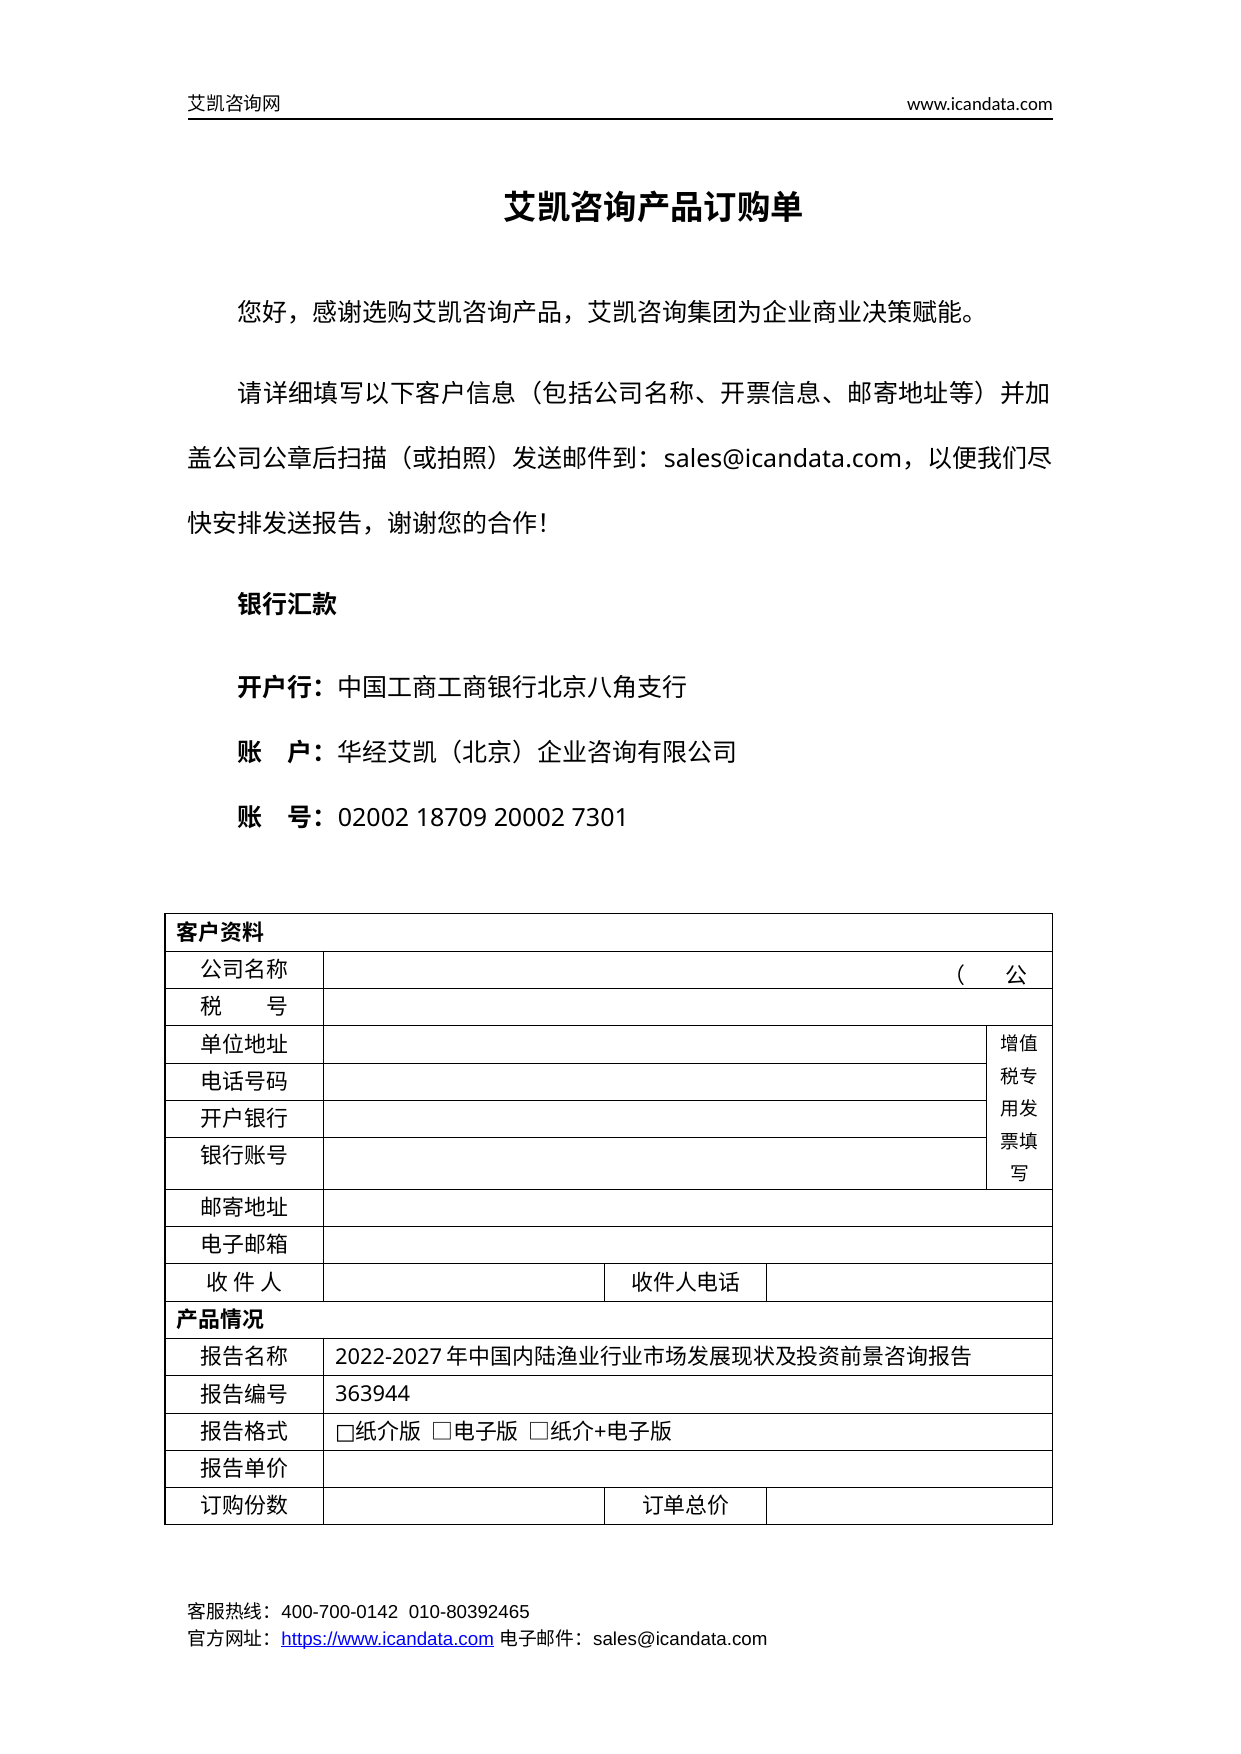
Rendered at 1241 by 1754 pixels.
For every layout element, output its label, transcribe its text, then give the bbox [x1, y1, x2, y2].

table_cell 报告编号 [166, 1376, 323, 1412]
text 开户行：中国工商工商银行北京八角支行 [187, 653, 1053, 718]
table_cell [767, 1264, 1052, 1301]
table_cell 税 号 [166, 989, 323, 1025]
text 请详细填写以下客户信息（包括公司名称、开票信息、邮寄地址等）并加盖公司公章后扫描（或拍照）发送邮件到：sales@icandata.com，以便我们尽快安排发送报告，谢谢您的合作！ [187, 359, 1053, 554]
table_cell [324, 989, 1052, 1025]
text 账 号：02002 18709 20002 7301 [187, 783, 1053, 848]
table_cell 电子邮箱 [166, 1227, 323, 1263]
table_cell [324, 952, 1052, 988]
table_cell 产品情况 [166, 1302, 1052, 1338]
table_cell [324, 1451, 1052, 1487]
table_cell 开户银行 [166, 1101, 323, 1137]
table_cell 增值税专用发票填写 [987, 1026, 1052, 1189]
table_header 客户资料 [166, 914, 1052, 951]
table_cell 银行账号 [166, 1138, 323, 1189]
table_cell 报告单价 [166, 1451, 323, 1487]
table_cell 收 件 人 [166, 1264, 323, 1301]
table_cell 收件人电话 [605, 1264, 766, 1301]
table_cell [324, 1101, 986, 1137]
table_cell [324, 1488, 604, 1524]
table_cell 邮寄地址 [166, 1190, 323, 1226]
table_cell 2022-2027年中国内陆渔业行业市场发展现状及投资前景咨询报告 [324, 1339, 1052, 1375]
text 艾凯咨询产品订购单 [187, 172, 1053, 237]
table_cell □纸介版 □电子版 □纸介+电子版 [324, 1414, 1052, 1450]
table_cell [324, 1190, 1052, 1226]
text 银行汇款 [187, 570, 1053, 635]
table_cell 报告名称 [166, 1339, 323, 1375]
text 您好，感谢选购艾凯咨询产品，艾凯咨询集团为企业商业决策赋能。 [187, 278, 1053, 343]
table_cell [324, 1264, 604, 1301]
table_cell 订购份数 [166, 1488, 323, 1524]
table_cell [324, 1026, 986, 1062]
table_cell 363944 [324, 1376, 1052, 1412]
table_cell [767, 1488, 1052, 1524]
table_cell 报告格式 [166, 1414, 323, 1450]
table_cell [324, 1138, 986, 1189]
table_cell [324, 1064, 986, 1100]
table_cell [324, 1227, 1052, 1263]
table_cell 公司名称 [166, 952, 323, 988]
table_cell 订单总价 [605, 1488, 766, 1524]
table_cell 单位地址 [166, 1026, 323, 1062]
table_cell 电话号码 [166, 1064, 323, 1100]
text 账 户：华经艾凯（北京）企业咨询有限公司 [187, 718, 1053, 783]
